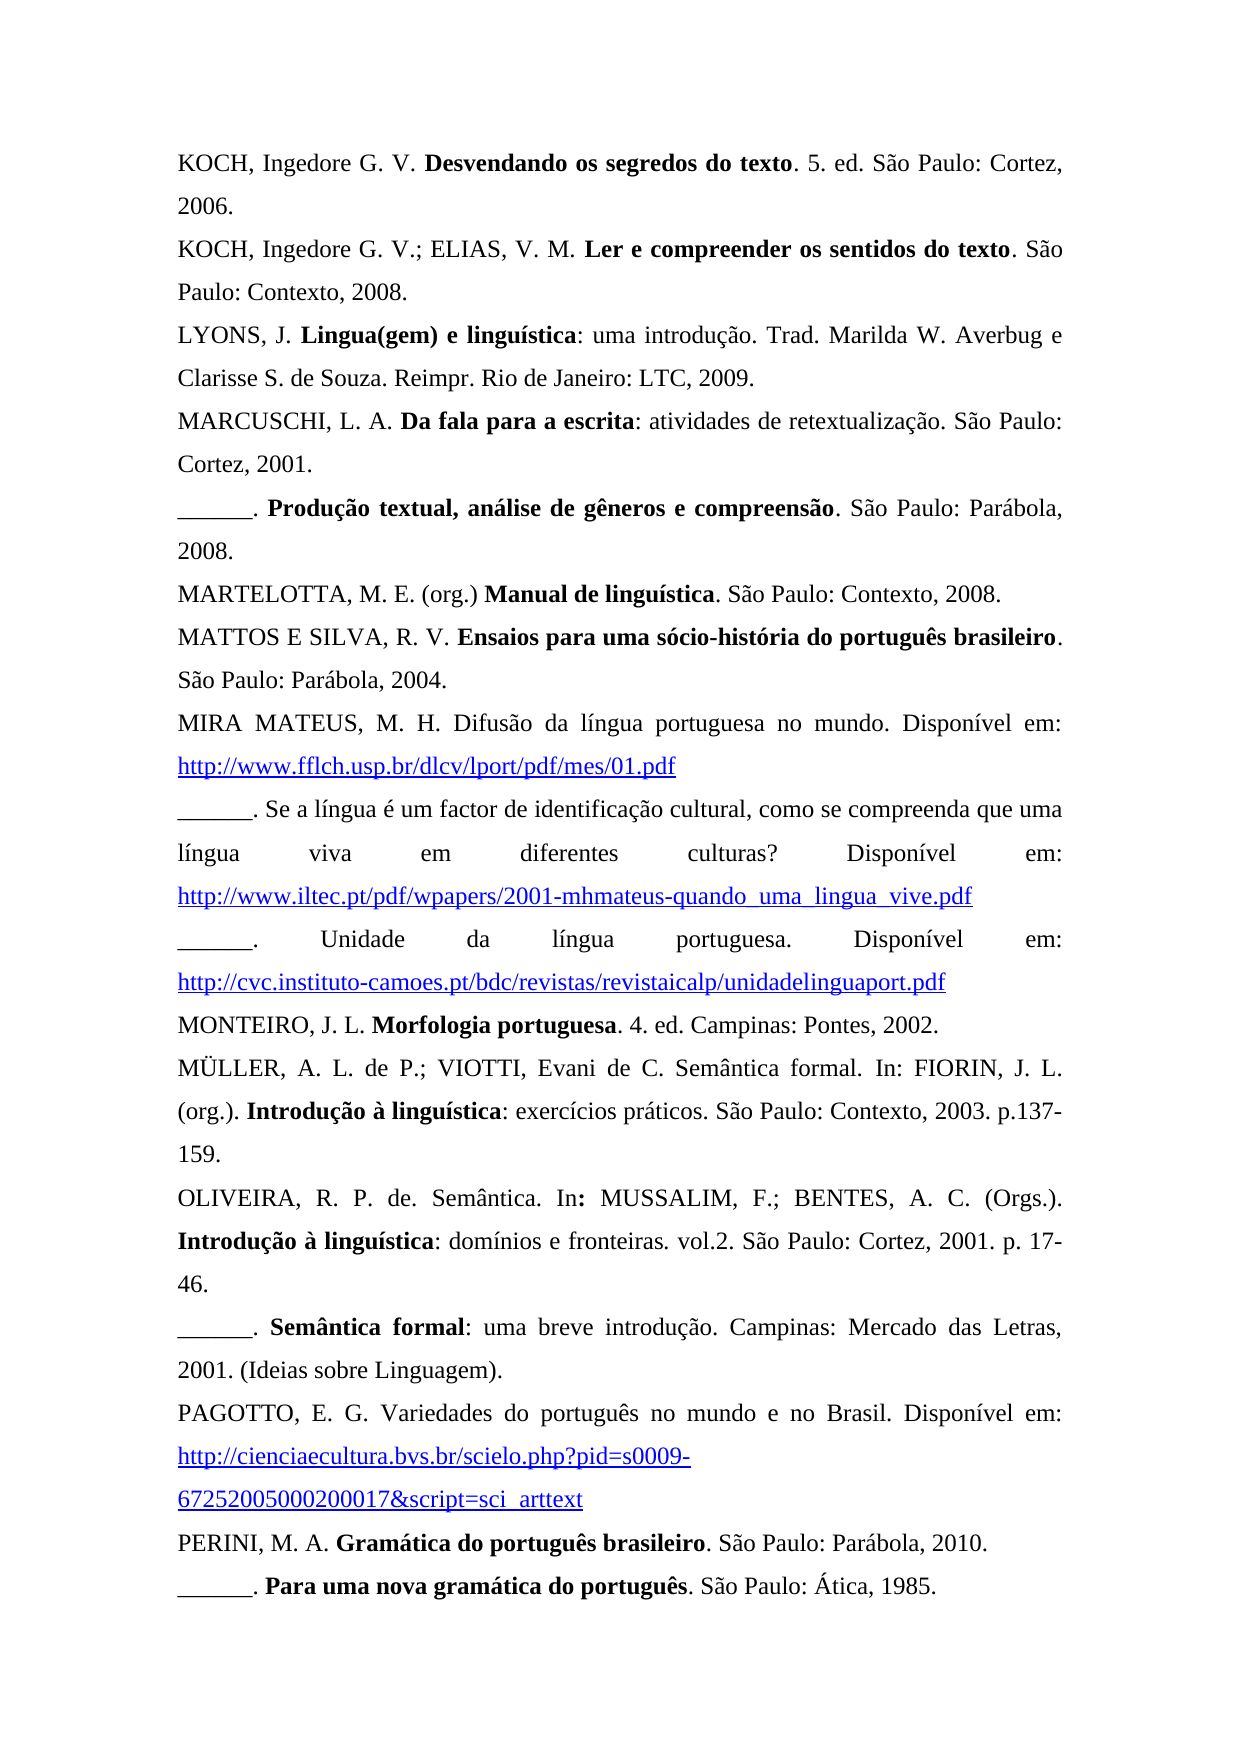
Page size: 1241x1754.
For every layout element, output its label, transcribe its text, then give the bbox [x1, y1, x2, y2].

text MARTELOTTA, M. E. (org.) Manual de linguística. São Paulo: Contexto, 2008. [177, 579, 1063, 608]
text ______. Semântica formal: uma breve introdução. Campinas: Mercado das Letras, 2001. (Ideias sobre Linguagem). [177, 1312, 1063, 1384]
text PERINI, M. A. Gramática do português brasileiro. São Paulo: Parábola, 2010. [177, 1528, 1063, 1556]
text KOCH, Ingedore G. V.; ELIAS, V. M. Ler e compreender os sentidos do texto. São Paulo: Contexto, 2008. [177, 234, 1063, 306]
text MARCUSCHI, L. A. Da fala para a escrita: atividades de retextualização. São Paulo: Cortez, 2001. [177, 406, 1063, 478]
text ______. Se a língua é um factor de identificação cultural, como se compreenda que uma língua viva em diferentes culturas? Disponível em: http://www.iltec.pt/pdf/wpapers/2001-mhmateus-quando_uma_lingua_vive.pdf [177, 794, 1063, 909]
text ______. Unidade da língua portuguesa. Disponível em: http://cvc.instituto-camoes.pt/bdc/revistas/revistaicalp/unidadelinguaport.pdf [177, 924, 1063, 996]
text MIRA MATEUS, M. H. Difusão da língua portuguesa no mundo. Disponível em: http://www.fflch.usp.br/dlcv/lport/pdf/mes/01.pdf [177, 708, 1063, 780]
text MÜLLER, A. L. de P.; VIOTTI, Evani de C. Semântica formal. In: FIORIN, J. L. (org.). Introdução à linguística: exercícios práticos. São Paulo: Contexto, 2003. p.137-159. [177, 1053, 1063, 1168]
text ______. Produção textual, análise de gêneros e compreensão. São Paulo: Parábola, 2008. [177, 493, 1063, 564]
text PAGOTTO, E. G. Variedades do português no mundo e no Brasil. Disponível em: http://cienciaecultura.bvs.br/scielo.php?pid=s0009-67252005000200017&script=sci_arttext [177, 1398, 1063, 1513]
text OLIVEIRA, R. P. de. Semântica. In: MUSSALIM, F.; BENTES, A. C. (Orgs.). Introdução à linguística: domínios e fronteiras. vol.2. São Paulo: Cortez, 2001. p. 17-46. [177, 1183, 1063, 1298]
text MATTOS E SILVA, R. V. Ensaios para uma sócio-história do português brasileiro. São Paulo: Parábola, 2004. [177, 622, 1063, 694]
text MONTEIRO, J. L. Morfologia portuguesa. 4. ed. Campinas: Pontes, 2002. [177, 1010, 1063, 1039]
text LYONS, J. Lingua(gem) e linguística: uma introdução. Trad. Marilda W. Averbug e Clarisse S. de Souza. Reimpr. Rio de Janeiro: LTC, 2009. [177, 320, 1063, 392]
text KOCH, Ingedore G. V. Desvendando os segredos do texto. 5. ed. São Paulo: Cortez, 2006. [177, 148, 1063, 219]
text ______. Para uma nova gramática do português. São Paulo: Ática, 1985. [177, 1571, 1063, 1599]
